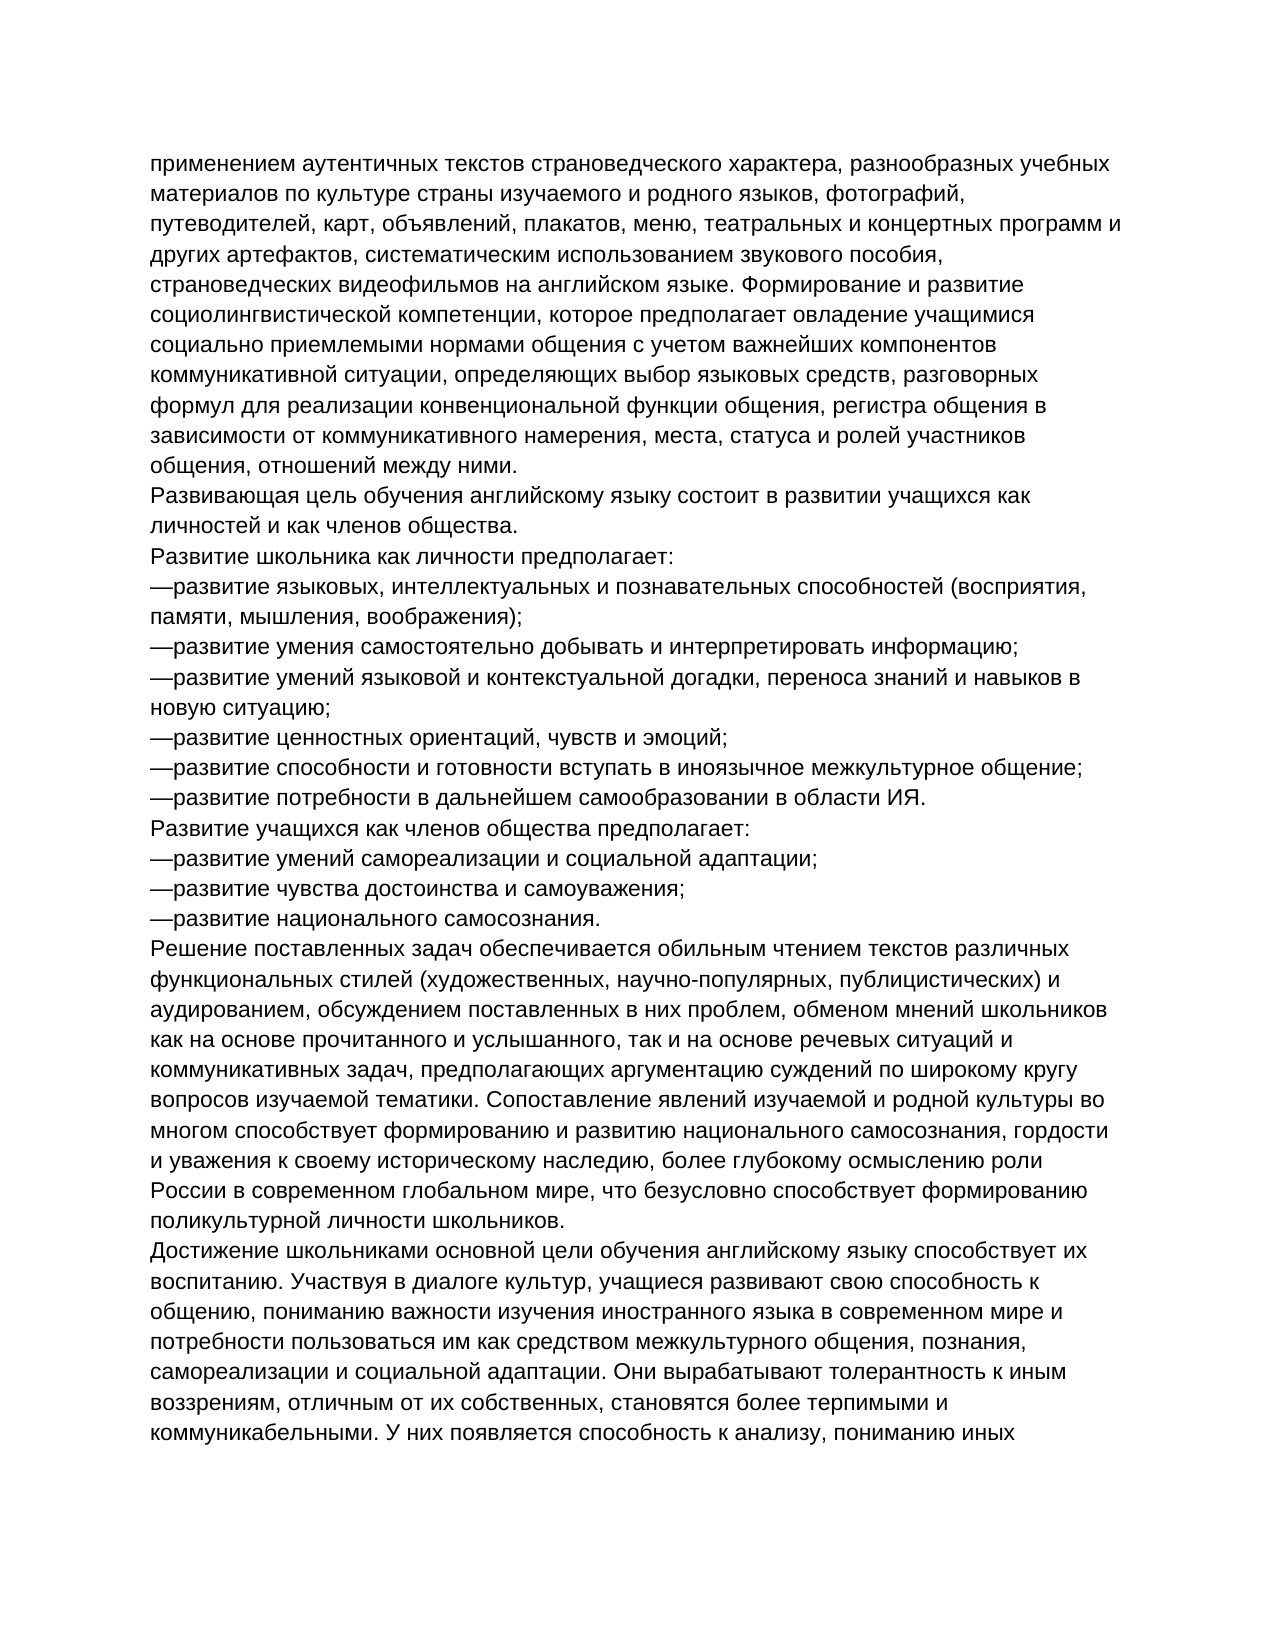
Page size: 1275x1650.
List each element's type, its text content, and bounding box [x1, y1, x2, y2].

text Развивающая цель обучения английскому языку состоит в развитии учащихся как личностей и как членов общества. [150, 482, 1125, 539]
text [150, 1237, 1125, 1445]
text —развитие потребности в дальнейшем самообразовании в области ИЯ. [150, 784, 1125, 811]
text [150, 150, 1125, 478]
text —развитие умения самостоятельно добывать и интерпретировать информацию; [150, 633, 1125, 660]
text —развитие умений самореализации и социальной адаптации; [150, 845, 1125, 871]
text —развитие умений языковой и контекстуальной догадки, переноса знаний и навыков в новую ситуацию; [150, 663, 1125, 720]
text —развитие ценностных ориентаций, чувств и эмоций; [150, 724, 1125, 750]
text Развитие школьника как личности предполагает: [150, 543, 1125, 569]
text —развитие языковых, интеллектуальных и познавательных способностей (восприятия, памяти, мышления, воображения); [150, 573, 1125, 629]
text Развитие учащихся как членов общества предполагает: [150, 814, 1125, 841]
text —развитие способности и готовности вступать в иноязычное межкультурное общение; [150, 754, 1125, 781]
text —развитие чувства достоинства и самоуважения; [150, 875, 1125, 901]
text —развитие национального самосознания. [150, 905, 1125, 932]
text Решение поставленных задач обеспечивается обильным чтением текстов различных функциональных стилей (художественных, научно-популярных, публицистических) и аудированием, обсуждением поставленных в них проблем, обменом мнений школьников как на основе прочитанного и услышанного, так и на основе речевых ситуаций и коммуникативных задач, предполагающих аргументацию суждений по широкому кругу вопросов изучаемой тематики. Сопоставление явлений изучаемой и родной культуры во многом способствует формированию и развитию национального самосознания, гордости и уважения к своему историческому наследию, более глубокому осмыслению роли России в современном глобальном мире, что безусловно способствует формированию поликультурной личности школьников. [150, 935, 1125, 1234]
